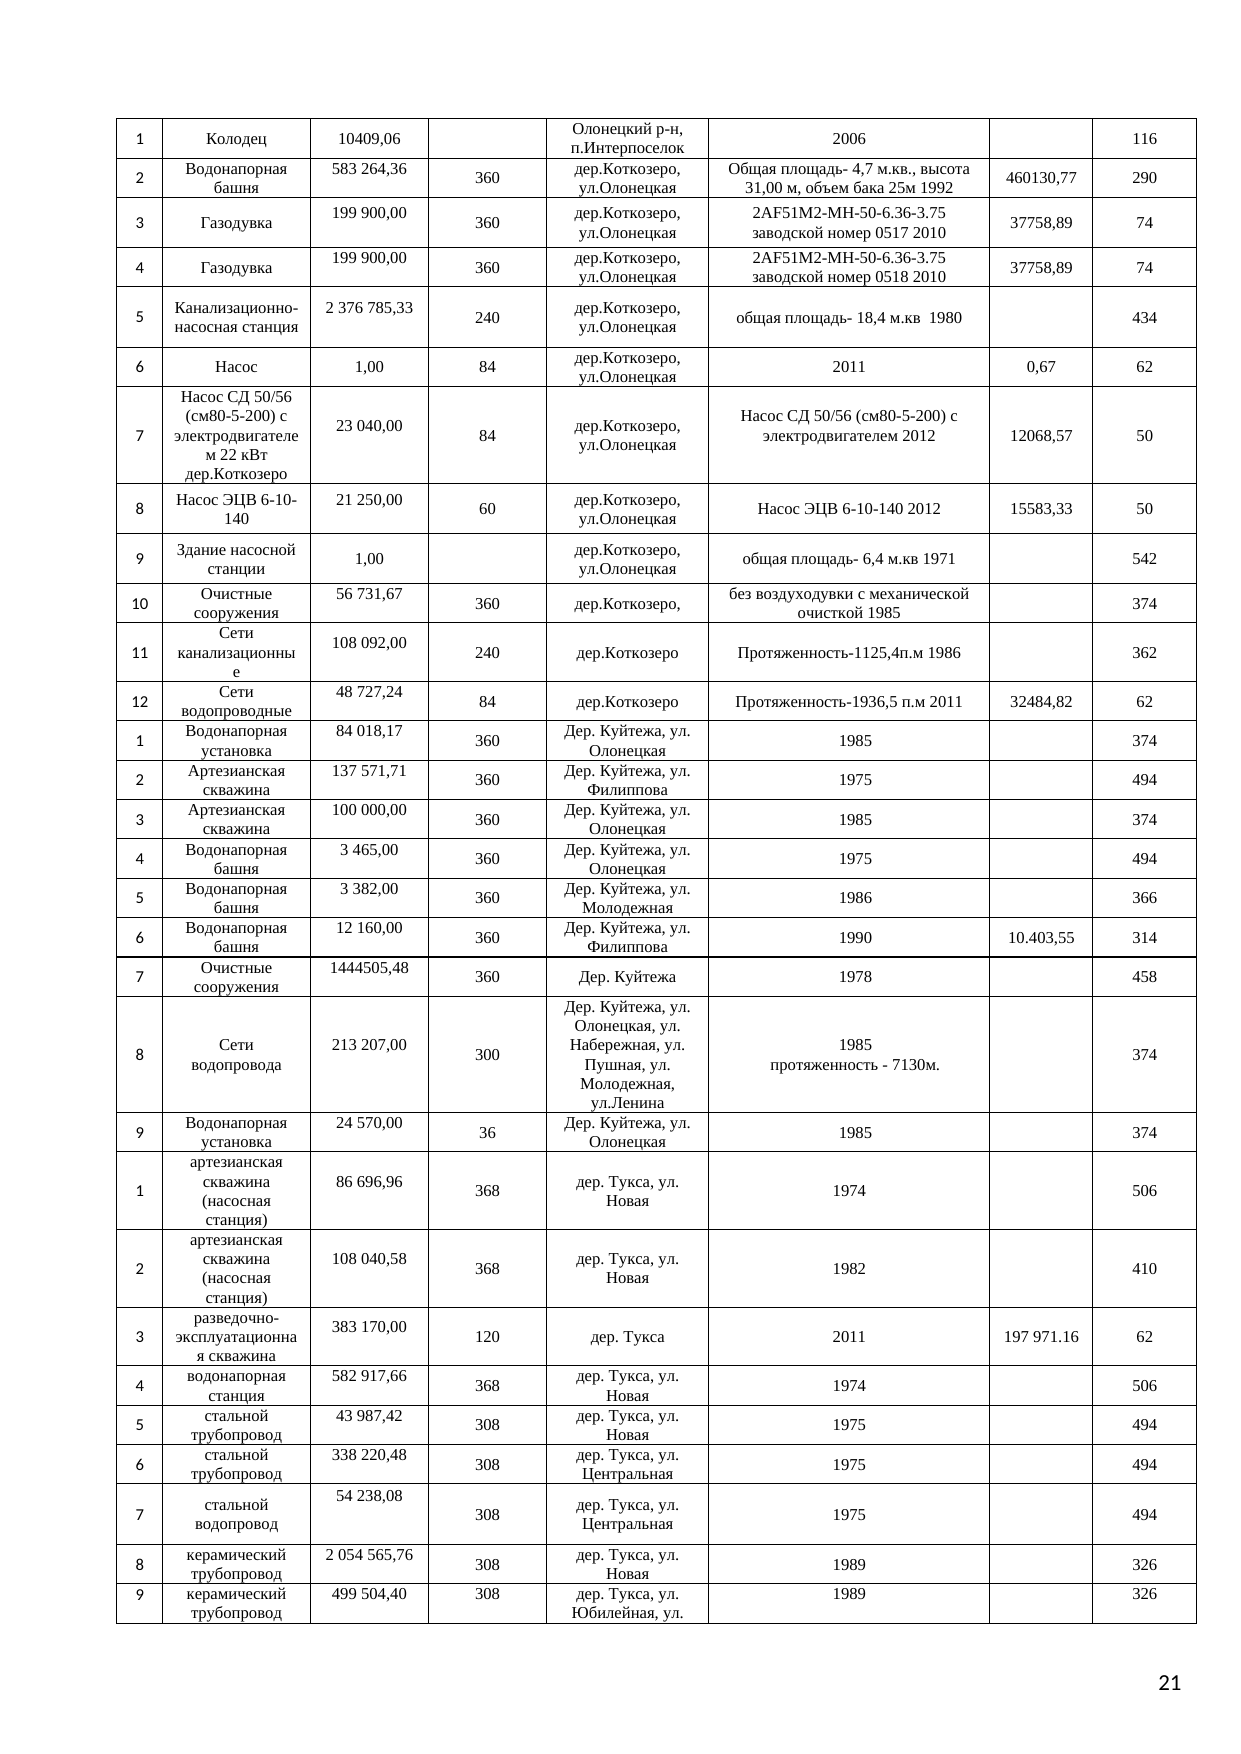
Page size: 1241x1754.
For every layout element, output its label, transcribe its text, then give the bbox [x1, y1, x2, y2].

table_cell дер. Тукса, ул. Центральная [547, 1445, 708, 1483]
table_cell Водонапорная установка [163, 721, 310, 759]
table_cell 360 [429, 248, 546, 286]
table_cell 360 [429, 958, 546, 996]
table_cell 1985 [709, 800, 989, 838]
table_cell 108 092,00 [311, 623, 428, 681]
table_cell 32484,82 [990, 682, 1092, 720]
table_cell Очистные сооружения [163, 584, 310, 622]
table_cell 12 160,00 [311, 918, 428, 956]
table_cell 366 [1093, 879, 1196, 917]
table_cell [990, 721, 1092, 759]
table_cell 2 [117, 1230, 162, 1307]
table_cell Сети водопроводные [163, 682, 310, 720]
table_cell без воздуходувки с механической очисткой 1985 [709, 584, 989, 622]
table_cell 24 570,00 [311, 1113, 428, 1151]
table_cell 213 207,00 [311, 997, 428, 1112]
table_cell [990, 1545, 1092, 1583]
table_cell 360 [429, 761, 546, 799]
table_cell [990, 119, 1092, 157]
table_cell дер. Тукса, ул. Новая [547, 1152, 708, 1229]
table_cell дер.Коткозеро, ул.Олонецкая [547, 534, 708, 583]
table_cell 6 [117, 1445, 162, 1483]
table_cell Водонапорная башня [163, 159, 310, 197]
table_cell 1975 [709, 761, 989, 799]
table_cell дер. Тукса, ул. Центральная [547, 1484, 708, 1544]
table_cell Водонапорная установка [163, 1113, 310, 1151]
table_cell 2011 [709, 1308, 989, 1365]
table_cell дер.Коткозеро, ул.Олонецкая [547, 248, 708, 286]
table_cell 3 [117, 1308, 162, 1365]
table_cell артезианская скважина (насосная станция) [163, 1230, 310, 1307]
table_cell 62 [1093, 1308, 1196, 1365]
table_cell [990, 1366, 1092, 1404]
table_cell Здание насосной станции [163, 534, 310, 583]
table_cell 494 [1093, 1406, 1196, 1444]
table_cell Дер. Куйтежа [547, 958, 708, 996]
table_cell Дер. Куйтежа, ул. Олонецкая, ул. Набережная, ул. Пушная, ул. Молодежная, ул.Ленина [547, 997, 708, 1112]
table_cell [990, 1406, 1092, 1444]
table_cell 1444505,48 [311, 958, 428, 996]
table_cell [990, 1445, 1092, 1483]
table_cell 368 [429, 1230, 546, 1307]
table_cell 199 900,00 [311, 198, 428, 247]
table_cell 1 [117, 1152, 162, 1229]
table_cell 8 [117, 484, 162, 533]
table_cell Дер. Куйтежа, ул. Олонецкая [547, 800, 708, 838]
table_cell Водонапорная башня [163, 879, 310, 917]
table_cell [990, 800, 1092, 838]
table_cell Протяженность-1125,4п.м 1986 [709, 623, 989, 681]
table_cell 240 [429, 287, 546, 347]
table_cell 2AF51M2-MH-50-6.36-3.75 заводской номер 0518 2010 [709, 248, 989, 286]
table_cell 583 264,36 [311, 159, 428, 197]
table_cell 2 054 565,76 [311, 1545, 428, 1583]
table_cell 506 [1093, 1366, 1196, 1404]
table_cell 240 [429, 623, 546, 681]
table_cell стальной трубопровод [163, 1406, 310, 1444]
table_cell 74 [1093, 248, 1196, 286]
table_cell 2 [117, 159, 162, 197]
table_cell водонапорная станция [163, 1366, 310, 1404]
table_cell 74 [1093, 198, 1196, 247]
table_cell 1985 [709, 1113, 989, 1151]
table_cell 460130,77 [990, 159, 1092, 197]
table_cell Насос ЭЦВ 6-10-140 2012 [709, 484, 989, 533]
table_cell 308 [429, 1545, 546, 1583]
table_cell 1986 [709, 879, 989, 917]
table_cell 7 [117, 958, 162, 996]
table_cell Дер. Куйтежа, ул. Молодежная [547, 879, 708, 917]
table_cell 338 220,48 [311, 1445, 428, 1483]
table_cell 3 382,00 [311, 879, 428, 917]
table_cell 2AF51M2-MH-50-6.36-3.75 заводской номер 0517 2010 [709, 198, 989, 247]
table_cell 308 [429, 1445, 546, 1483]
table_cell дер. Тукса, ул. Новая [547, 1230, 708, 1307]
table_cell 374 [1093, 721, 1196, 759]
table_cell 374 [1093, 1113, 1196, 1151]
table_cell 199 900,00 [311, 248, 428, 286]
table_cell 12 [117, 682, 162, 720]
table_cell 374 [1093, 800, 1196, 838]
table_cell Дер. Куйтежа, ул. Олонецкая [547, 721, 708, 759]
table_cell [547, 1584, 708, 1622]
table_cell 60 [429, 484, 546, 533]
table_cell 499 504,40 [311, 1584, 428, 1622]
table_cell дер.Коткозеро, ул.Олонецкая [547, 159, 708, 197]
table_cell 374 [1093, 584, 1196, 622]
table_cell Насос СД 50/56 (см80-5-200) с электродвигателем 2012 [709, 387, 989, 483]
table_cell стальной трубопровод [163, 1445, 310, 1483]
table_cell 3 [117, 800, 162, 838]
table_cell 62 [1093, 348, 1196, 386]
table_cell 84 018,17 [311, 721, 428, 759]
table_cell 10409,06 [311, 119, 428, 157]
table_cell 0,67 [990, 348, 1092, 386]
table_cell [990, 839, 1092, 878]
table_cell 1 [117, 721, 162, 759]
table_cell Артезианская скважина [163, 761, 310, 799]
table_cell 383 170,00 [311, 1308, 428, 1365]
table_cell Дер. Куйтежа, ул. Филиппова [547, 918, 708, 956]
table_cell 4 [117, 248, 162, 286]
table_cell [990, 1584, 1092, 1622]
table_cell артезианская скважина (насосная станция) [163, 1152, 310, 1229]
table_cell 494 [1093, 1445, 1196, 1483]
table_cell стальной водопровод [163, 1484, 310, 1544]
table_cell 360 [429, 584, 546, 622]
table_cell 368 [429, 1152, 546, 1229]
table_cell 1975 [709, 1445, 989, 1483]
table_cell 10.403,55 [990, 918, 1092, 956]
table_cell 54 238,08 [311, 1484, 428, 1544]
table_cell 308 [429, 1406, 546, 1444]
table_cell Артезианская скважина [163, 800, 310, 838]
table_cell 360 [429, 918, 546, 956]
table_cell 56 731,67 [311, 584, 428, 622]
table_cell 434 [1093, 287, 1196, 347]
table_cell 37758,89 [990, 248, 1092, 286]
table_cell Очистные сооружения [163, 958, 310, 996]
table_cell дер.Коткозеро, ул.Олонецкая [547, 348, 708, 386]
table_cell 1985 протяженность - 7130м. [709, 997, 989, 1112]
table_cell 360 [429, 839, 546, 878]
table_cell 84 [429, 348, 546, 386]
table_cell 410 [1093, 1230, 1196, 1307]
table_cell 5 [117, 1406, 162, 1444]
table_cell дер.Коткозеро, ул.Олонецкая [547, 387, 708, 483]
table_cell 6 [117, 348, 162, 386]
table_cell Дер. Куйтежа, ул. Олонецкая [547, 839, 708, 878]
table_cell 308 [429, 1584, 546, 1622]
table_cell 360 [429, 159, 546, 197]
table_cell 2006 [709, 119, 989, 157]
table_cell 2 [117, 761, 162, 799]
table_cell 21 250,00 [311, 484, 428, 533]
table_cell дер.Коткозеро [547, 623, 708, 681]
table_cell общая площадь- 6,4 м.кв 1971 [709, 534, 989, 583]
table_cell 50 [1093, 387, 1196, 483]
table_cell Колодец [163, 119, 310, 157]
table_cell 308 [429, 1484, 546, 1544]
table_cell 542 [1093, 534, 1196, 583]
table_cell дер. Тукса, ул. Новая [547, 1545, 708, 1583]
table_cell 12068,57 [990, 387, 1092, 483]
table_cell [429, 119, 546, 157]
table_cell 5 [117, 879, 162, 917]
table_cell 1 [117, 119, 162, 157]
table_cell 1975 [709, 1484, 989, 1544]
table_cell 1989 [709, 1584, 989, 1622]
table_cell 326 [1093, 1584, 1196, 1622]
table_cell [990, 879, 1092, 917]
table_cell 7 [117, 1484, 162, 1544]
table_cell 15583,33 [990, 484, 1092, 533]
table_cell 43 987,42 [311, 1406, 428, 1444]
table_cell 4 [117, 839, 162, 878]
table_cell 326 [1093, 1545, 1196, 1583]
table_cell 11 [117, 623, 162, 681]
table_cell Газодувка [163, 248, 310, 286]
table_cell Дер. Куйтежа, ул. Олонецкая [547, 1113, 708, 1151]
table_cell 10 [117, 584, 162, 622]
table_cell 1978 [709, 958, 989, 996]
table_cell 1985 [709, 721, 989, 759]
table_cell 368 [429, 1366, 546, 1404]
table_cell [990, 1484, 1092, 1544]
table_cell 8 [117, 997, 162, 1112]
table_cell 1975 [709, 1406, 989, 1444]
table_cell дер. Тукса [547, 1308, 708, 1365]
table_cell 3 [117, 198, 162, 247]
table_cell 120 [429, 1308, 546, 1365]
table_cell 1975 [709, 839, 989, 878]
table_cell [990, 623, 1092, 681]
table_cell Общая площадь- 4,7 м.кв., высота 31,00 м, объем бака 25м 1992 [709, 159, 989, 197]
table_cell Дер. Куйтежа, ул. Филиппова [547, 761, 708, 799]
table_cell 50 [1093, 484, 1196, 533]
table_cell Олонецкий р-н, п.Интерпоселок [547, 119, 708, 157]
table_cell Протяженность-1936,5 п.м 2011 [709, 682, 989, 720]
table_cell 5 [117, 287, 162, 347]
table_cell [990, 1230, 1092, 1307]
table_cell 2 376 785,33 [311, 287, 428, 347]
table_cell 582 917,66 [311, 1366, 428, 1404]
table_cell 1989 [709, 1545, 989, 1583]
table_cell 116 [1093, 119, 1196, 157]
table_cell 1982 [709, 1230, 989, 1307]
table_cell 108 040,58 [311, 1230, 428, 1307]
table_cell [990, 761, 1092, 799]
table_cell 9 [117, 1113, 162, 1151]
table_cell 48 727,24 [311, 682, 428, 720]
table_cell Насос ЭЦВ 6-10-140 [163, 484, 310, 533]
table_cell 506 [1093, 1152, 1196, 1229]
table_cell 9 [117, 534, 162, 583]
table_cell [429, 534, 546, 583]
table_cell Водонапорная башня [163, 918, 310, 956]
table_cell 3 465,00 [311, 839, 428, 878]
table_cell 100 000,00 [311, 800, 428, 838]
table_cell 360 [429, 800, 546, 838]
table_cell 2011 [709, 348, 989, 386]
table_cell Насос СД 50/56 (см80-5-200) с электродвигателем 22 кВт дер.Коткозеро [163, 387, 310, 483]
table_cell 314 [1093, 918, 1196, 956]
table_cell Водонапорная башня [163, 839, 310, 878]
table_cell 4 [117, 1366, 162, 1404]
table_cell 1974 [709, 1152, 989, 1229]
table_cell дер.Коткозеро, ул.Олонецкая [547, 484, 708, 533]
table_cell 494 [1093, 1484, 1196, 1544]
table_cell общая площадь- 18,4 м.кв 1980 [709, 287, 989, 347]
table_cell [990, 1113, 1092, 1151]
table_cell дер. Тукса, ул. Новая [547, 1366, 708, 1404]
table_cell 197 971.16 [990, 1308, 1092, 1365]
table_cell 62 [1093, 682, 1196, 720]
table_cell Газодувка [163, 198, 310, 247]
table_cell керамический трубопровод [163, 1545, 310, 1583]
table_cell [990, 958, 1092, 996]
table_cell 23 040,00 [311, 387, 428, 483]
table_cell дер.Коткозеро, [547, 584, 708, 622]
table_cell дер.Коткозеро [547, 682, 708, 720]
table_cell 300 [429, 997, 546, 1112]
table_cell 362 [1093, 623, 1196, 681]
table_cell 494 [1093, 761, 1196, 799]
table_cell 7 [117, 387, 162, 483]
table_cell дер.Коткозеро, ул.Олонецкая [547, 198, 708, 247]
table_cell 37758,89 [990, 198, 1092, 247]
table_cell [990, 287, 1092, 347]
table_cell [990, 534, 1092, 583]
table_cell 86 696,96 [311, 1152, 428, 1229]
table_cell 360 [429, 879, 546, 917]
table_cell 36 [429, 1113, 546, 1151]
table_cell 84 [429, 387, 546, 483]
table_cell 374 [1093, 997, 1196, 1112]
table_cell 9 [117, 1584, 162, 1622]
table_cell 8 [117, 1545, 162, 1583]
table_cell [990, 997, 1092, 1112]
table_cell 458 [1093, 958, 1196, 996]
table_cell Сети канализационные [163, 623, 310, 681]
table_cell [990, 584, 1092, 622]
table_cell Насос [163, 348, 310, 386]
table_cell 6 [117, 918, 162, 956]
table_cell 1974 [709, 1366, 989, 1404]
table_cell 290 [1093, 159, 1196, 197]
table_cell 137 571,71 [311, 761, 428, 799]
table_cell Канализационно- насосная станция [163, 287, 310, 347]
table_cell 360 [429, 721, 546, 759]
table_cell 1,00 [311, 534, 428, 583]
table_cell 1990 [709, 918, 989, 956]
table_cell 360 [429, 198, 546, 247]
table_cell 84 [429, 682, 546, 720]
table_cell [163, 1584, 310, 1622]
table_cell дер.Коткозеро, ул.Олонецкая [547, 287, 708, 347]
table_cell Сети водопровода [163, 997, 310, 1112]
table_cell 494 [1093, 839, 1196, 878]
table_cell разведочно-эксплуатационная скважина [163, 1308, 310, 1365]
table_cell [990, 1152, 1092, 1229]
table_cell 1,00 [311, 348, 428, 386]
table_cell дер. Тукса, ул. Новая [547, 1406, 708, 1444]
